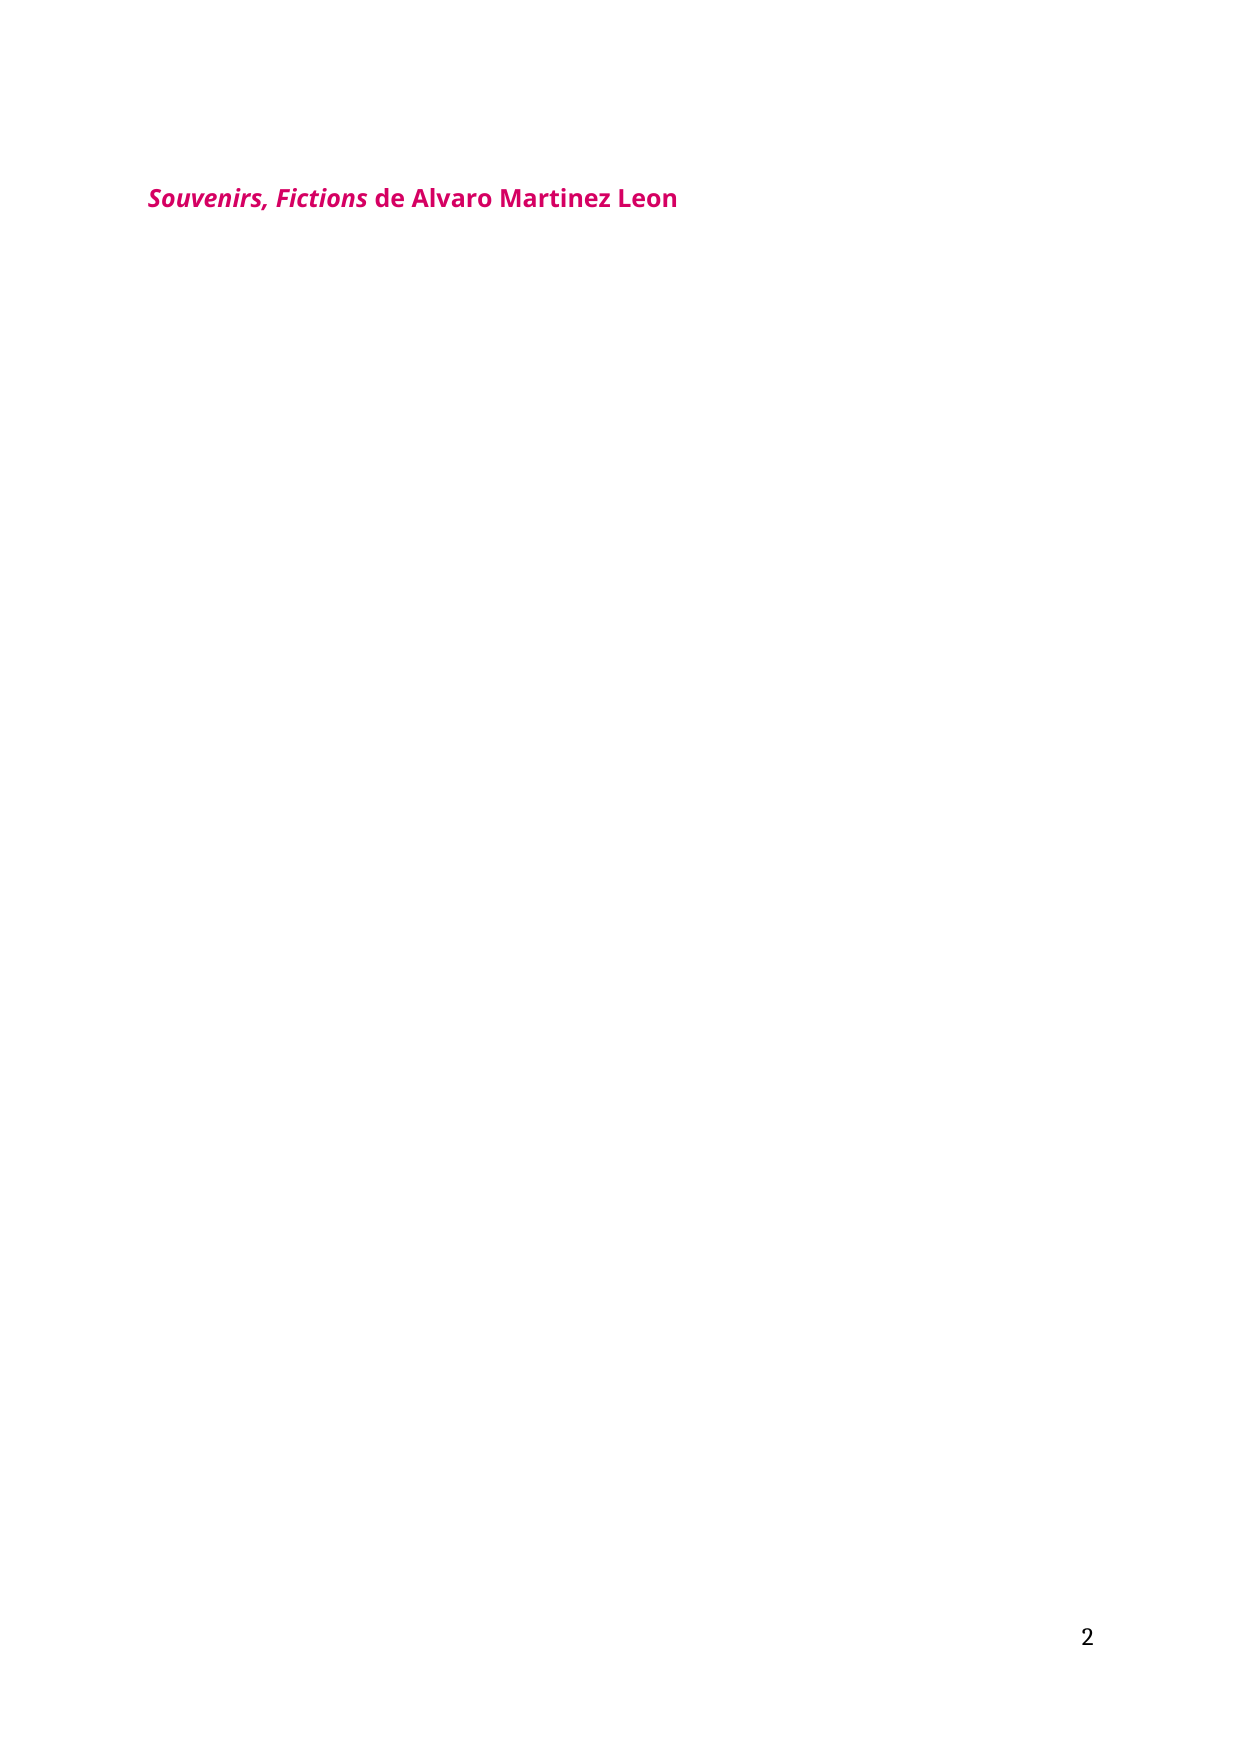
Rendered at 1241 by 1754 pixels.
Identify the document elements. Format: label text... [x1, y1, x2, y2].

text Souvenirs, Fictions de Alvaro Martinez Leon [148, 181, 1093, 215]
